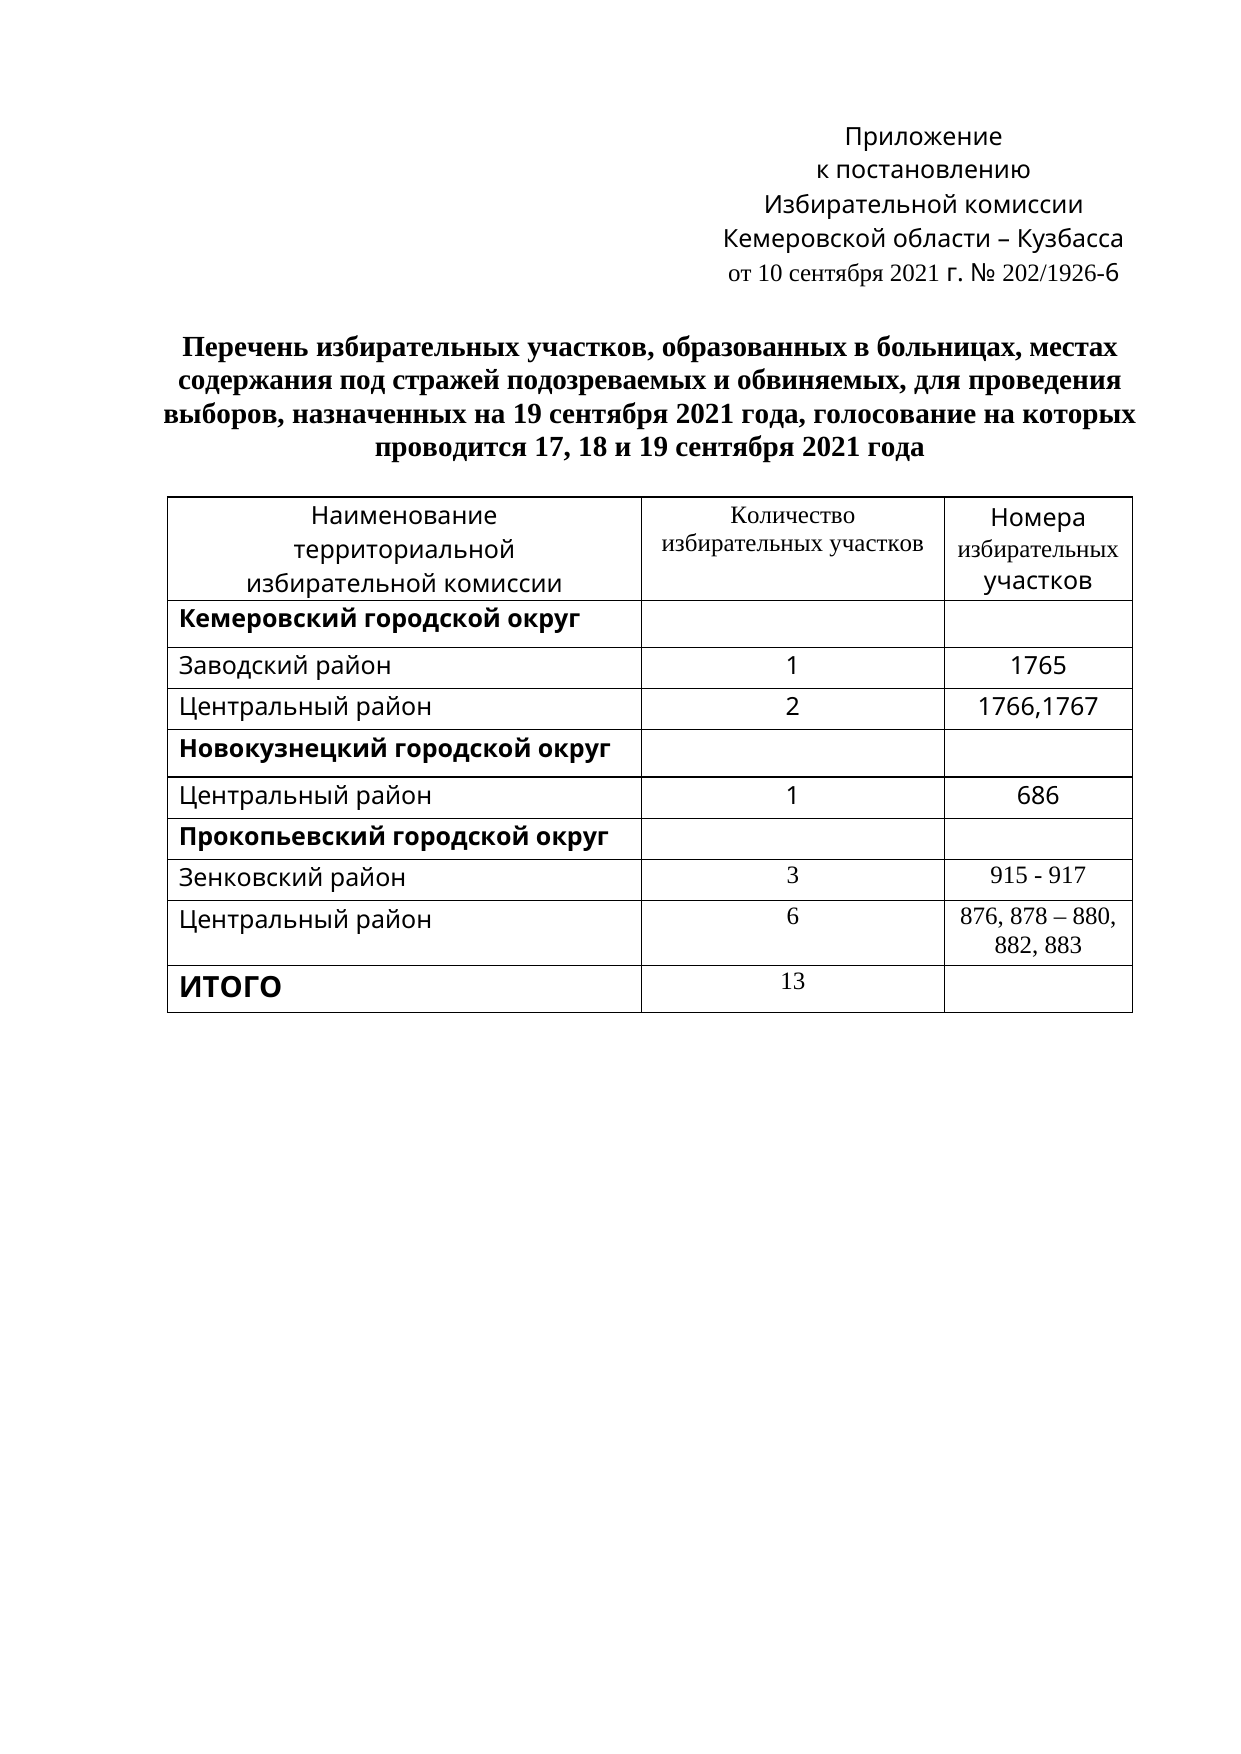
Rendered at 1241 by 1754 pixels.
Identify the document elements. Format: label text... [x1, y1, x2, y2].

table_cell Кемеровский городской округ [168, 601, 641, 647]
table_cell 1 [642, 648, 944, 688]
text от 10 сентября 2021 г. № 202/1926-6 [620, 254, 1152, 288]
table_cell Заводский район [168, 648, 641, 688]
table_cell 6 [642, 901, 944, 965]
text Избирательной комиссии [620, 186, 1152, 220]
table_cell 876, 878 – 880, 882, 883 [945, 901, 1132, 965]
table_cell Новокузнецкий городской округ [168, 730, 641, 776]
table_cell 915 - 917 [945, 860, 1132, 900]
table_cell [945, 601, 1132, 647]
table_cell Центральный район [168, 901, 641, 965]
table_header Количество избирательных участков [642, 498, 944, 600]
table_cell 686 [945, 778, 1132, 818]
table_cell [945, 730, 1132, 776]
table_cell Центральный район [168, 778, 641, 818]
table_cell 3 [642, 860, 944, 900]
table_cell Прокопьевский городской округ [168, 819, 641, 859]
table_header Номера избирательных участков [945, 498, 1132, 600]
table_cell Зенковский район [168, 860, 641, 900]
table_cell 1766,1767 [945, 689, 1132, 729]
table_cell [945, 819, 1132, 859]
table_cell Центральный район [168, 689, 641, 729]
table_cell 1765 [945, 648, 1132, 688]
table_cell [945, 966, 1132, 1012]
table_cell 13 [642, 966, 944, 1012]
table_cell [642, 730, 944, 776]
table_header Наименование территориальной избирательной комиссии [168, 498, 641, 600]
text к постановлению [620, 152, 1152, 186]
table_cell ИТОГО [168, 966, 641, 1012]
text Кемеровской области – Кузбасса [620, 220, 1152, 254]
table_cell [642, 819, 944, 859]
text Приложение [620, 118, 1152, 152]
table_cell 1 [642, 778, 944, 818]
table_cell [642, 601, 944, 647]
table_cell 2 [642, 689, 944, 729]
text Перечень избирательных участков, образованных в больницах, местах содержания под стражей подозреваемых и обвиняемых, для проведения выборов, назначенных на 19 сентября 2021 года, голосование на которых проводится 17, 18 и 19 сентября 2021 года [148, 329, 1152, 463]
